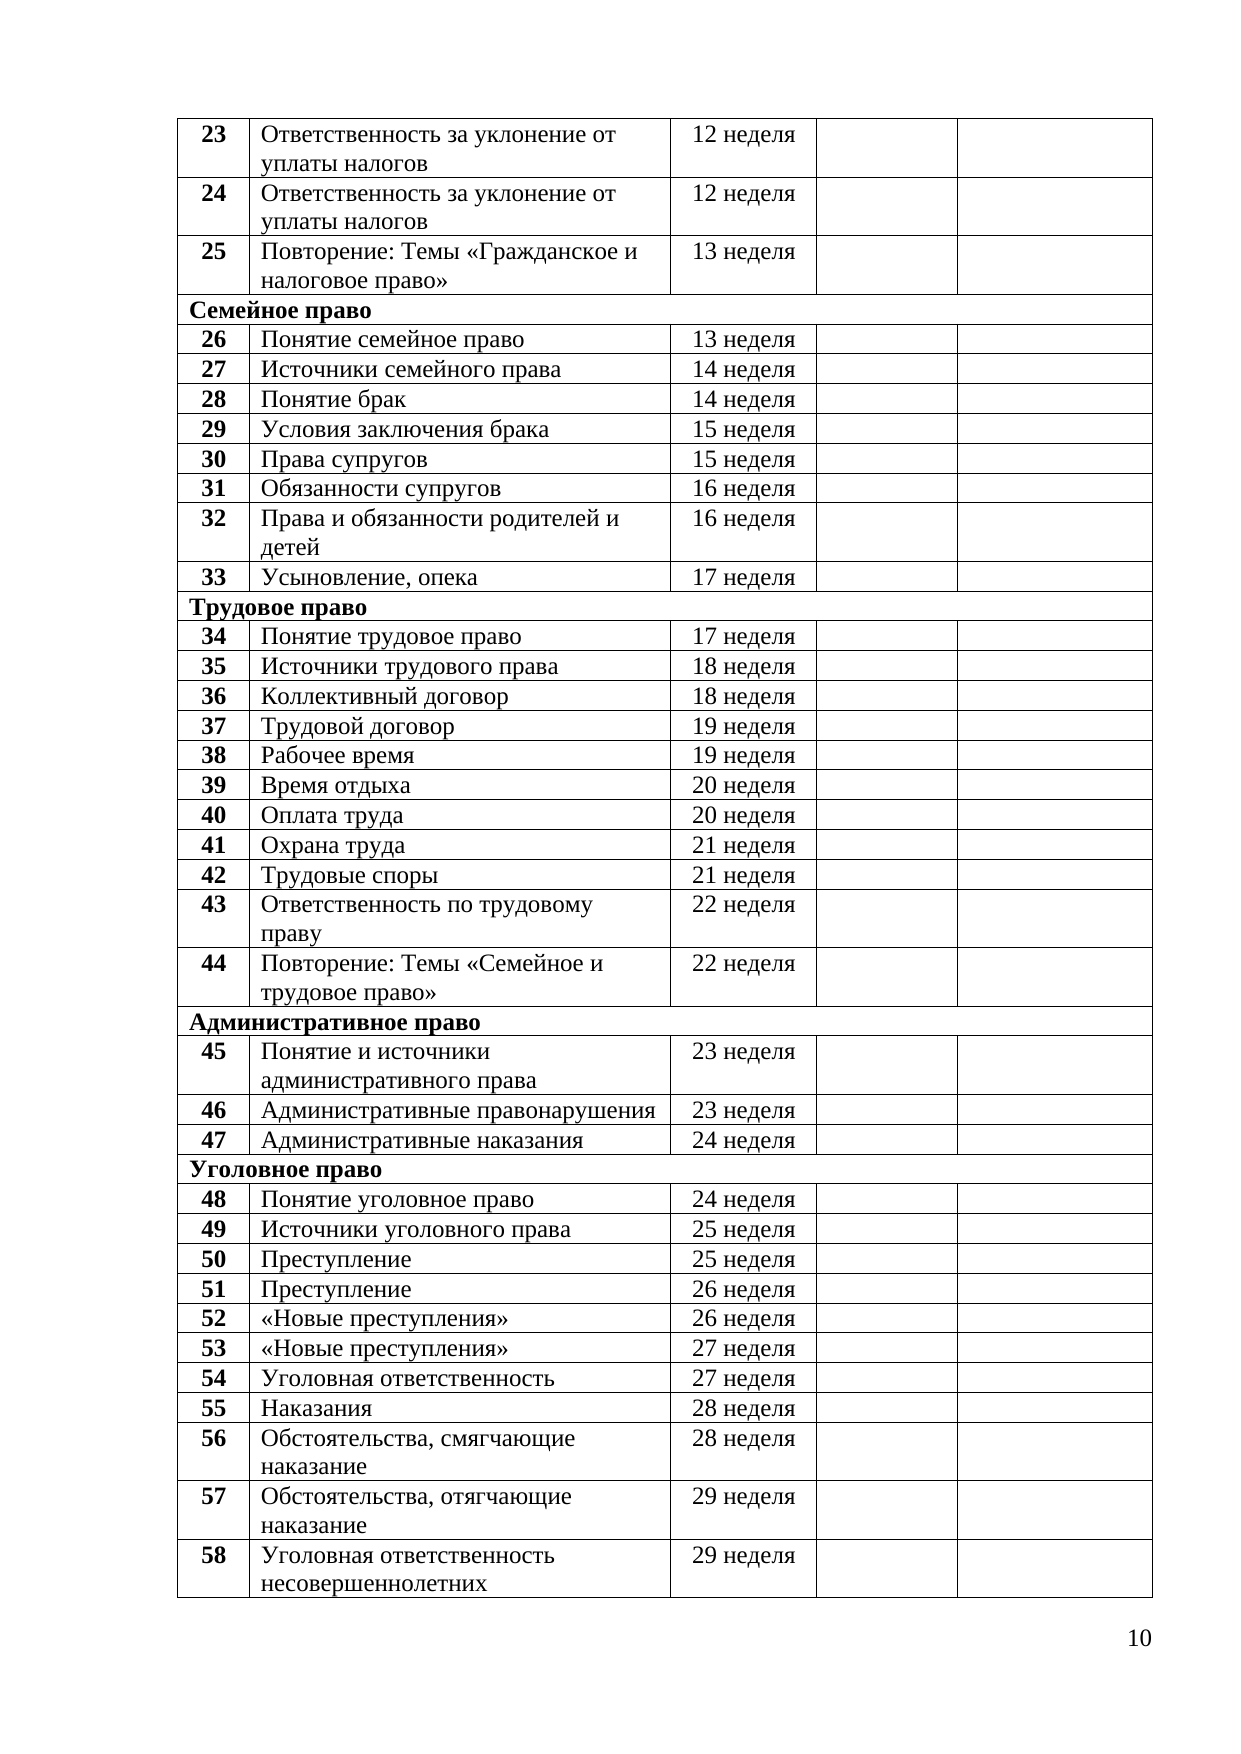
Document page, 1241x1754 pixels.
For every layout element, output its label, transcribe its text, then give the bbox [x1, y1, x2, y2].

table_cell [817, 1393, 957, 1422]
table_cell [958, 1095, 1152, 1124]
table_cell [958, 1393, 1152, 1422]
table_cell [958, 830, 1152, 859]
table_cell Источники семейного права [250, 354, 670, 383]
table_cell 46 [178, 1095, 249, 1124]
table_cell 40 [178, 800, 249, 829]
table_cell 20 неделя [671, 770, 816, 799]
table_cell Административные наказания [250, 1125, 670, 1153]
table_cell 45 [178, 1036, 249, 1094]
table_cell «Новые преступления» [250, 1304, 670, 1332]
table_cell [817, 890, 957, 947]
table_cell 47 [178, 1125, 249, 1153]
table_cell 31 [178, 474, 249, 502]
table_cell [817, 651, 957, 680]
table_cell [817, 474, 957, 502]
table_cell Оплата труда [250, 800, 670, 829]
table_cell 23 [178, 119, 249, 177]
table_cell Трудовой договор [250, 711, 670, 739]
table_cell [817, 1540, 957, 1597]
table_cell [817, 770, 957, 799]
table_cell [958, 119, 1152, 177]
table_cell [817, 414, 957, 443]
table_cell Преступление [250, 1244, 670, 1273]
table_cell [958, 800, 1152, 829]
table_cell [817, 711, 957, 739]
table_cell Обстоятельства, отягчающие наказание [250, 1481, 670, 1539]
table_cell [958, 711, 1152, 739]
table_cell [817, 1095, 957, 1124]
table_cell [817, 1214, 957, 1243]
table_cell 24 [178, 178, 249, 235]
table_cell Понятие семейное право [250, 325, 670, 353]
table_cell [958, 325, 1152, 353]
table_cell [958, 770, 1152, 799]
table_cell [817, 1423, 957, 1480]
table_cell [958, 562, 1152, 591]
table_cell [958, 1540, 1152, 1597]
table_cell 13 неделя [671, 325, 816, 353]
table_cell 56 [178, 1423, 249, 1480]
table_cell Права и обязанности родителей и детей [250, 503, 670, 561]
table_cell 19 неделя [671, 711, 816, 739]
table_cell Повторение: Темы «Гражданское и налоговое право» [250, 236, 670, 294]
table_cell [958, 860, 1152, 888]
table_cell 25 [178, 236, 249, 294]
table_cell 21 неделя [671, 860, 816, 888]
table_cell [958, 474, 1152, 502]
table_cell [817, 681, 957, 710]
table_cell [817, 1363, 957, 1392]
table_cell 16 неделя [671, 474, 816, 502]
table_cell [817, 1481, 957, 1539]
table_cell 13 неделя [671, 236, 816, 294]
table_cell 43 [178, 890, 249, 947]
table_cell 35 [178, 651, 249, 680]
table_cell [958, 1423, 1152, 1480]
table_cell 27 неделя [671, 1363, 816, 1392]
table_cell 17 неделя [671, 621, 816, 650]
table_cell [958, 1244, 1152, 1273]
table_cell [958, 621, 1152, 650]
table_cell 22 неделя [671, 890, 816, 947]
table_cell [958, 444, 1152, 472]
table_cell 16 неделя [671, 503, 816, 561]
table_cell 12 неделя [671, 119, 816, 177]
table_cell Усыновление, опека [250, 562, 670, 591]
table_cell Понятие брак [250, 384, 670, 413]
table_cell 23 неделя [671, 1036, 816, 1094]
table_cell «Новые преступления» [250, 1333, 670, 1362]
table_cell Ответственность за уклонение от уплаты налогов [250, 178, 670, 235]
table_cell 53 [178, 1333, 249, 1362]
table_cell 25 неделя [671, 1214, 816, 1243]
table_cell [817, 503, 957, 561]
table_cell [817, 1125, 957, 1153]
table_cell Семейное право [178, 295, 1152, 323]
table_cell 28 неделя [671, 1423, 816, 1480]
table_cell [817, 741, 957, 769]
table_cell 27 [178, 354, 249, 383]
table_cell 20 неделя [671, 800, 816, 829]
table_cell 15 неделя [671, 414, 816, 443]
table_cell [958, 384, 1152, 413]
table_cell 58 [178, 1540, 249, 1597]
table_cell Права супругов [250, 444, 670, 472]
table_cell 34 [178, 621, 249, 650]
table_cell Обязанности супругов [250, 474, 670, 502]
table_cell 26 неделя [671, 1304, 816, 1332]
table_cell 27 неделя [671, 1333, 816, 1362]
table_cell [817, 444, 957, 472]
table_cell Ответственность по трудовому праву [250, 890, 670, 947]
table_cell 22 неделя [671, 948, 816, 1006]
table_cell [817, 236, 957, 294]
table_cell 51 [178, 1274, 249, 1302]
table_cell [958, 178, 1152, 235]
table_cell Понятие и источники административного права [250, 1036, 670, 1094]
table_cell 15 неделя [671, 444, 816, 472]
table_cell [958, 1036, 1152, 1094]
table_cell [817, 860, 957, 888]
table_cell 17 неделя [671, 562, 816, 591]
table_cell [958, 1214, 1152, 1243]
table_cell 49 [178, 1214, 249, 1243]
table_cell [817, 1184, 957, 1213]
table_cell Трудовые споры [250, 860, 670, 888]
table_cell [817, 384, 957, 413]
table_cell Ответственность за уклонение от уплаты налогов [250, 119, 670, 177]
table_cell Источники трудового права [250, 651, 670, 680]
table_cell [958, 236, 1152, 294]
table_cell Понятие уголовное право [250, 1184, 670, 1213]
table_cell [817, 1333, 957, 1362]
table_cell [958, 741, 1152, 769]
table_cell [958, 890, 1152, 947]
table_cell 55 [178, 1393, 249, 1422]
table_cell 30 [178, 444, 249, 472]
table_cell [817, 1036, 957, 1094]
table_cell [958, 1304, 1152, 1332]
table_cell [958, 948, 1152, 1006]
table_cell 19 неделя [671, 741, 816, 769]
table_cell Преступление [250, 1274, 670, 1302]
table_cell [958, 1363, 1152, 1392]
table_cell 25 неделя [671, 1244, 816, 1273]
table_cell Время отдыха [250, 770, 670, 799]
table_cell 41 [178, 830, 249, 859]
table_cell Условия заключения брака [250, 414, 670, 443]
table_cell 39 [178, 770, 249, 799]
table_cell Повторение: Темы «Семейное и трудовое право» [250, 948, 670, 1006]
table_cell [958, 1333, 1152, 1362]
table_cell 24 неделя [671, 1184, 816, 1213]
table_cell 50 [178, 1244, 249, 1273]
table_cell Трудовое право [178, 592, 1152, 620]
table_cell Обстоятельства, смягчающие наказание [250, 1423, 670, 1480]
table_cell [958, 651, 1152, 680]
table_cell Административные правонарушения [250, 1095, 670, 1124]
table_cell Уголовное право [178, 1155, 1152, 1183]
table_cell 18 неделя [671, 651, 816, 680]
table_cell Рабочее время [250, 741, 670, 769]
table_cell 52 [178, 1304, 249, 1332]
table_cell 26 неделя [671, 1274, 816, 1302]
table_cell [958, 1125, 1152, 1153]
table_cell Источники уголовного права [250, 1214, 670, 1243]
table_cell 37 [178, 711, 249, 739]
table_cell 57 [178, 1481, 249, 1539]
table_cell 26 [178, 325, 249, 353]
table_cell 32 [178, 503, 249, 561]
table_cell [250, 1540, 670, 1597]
table_cell [958, 354, 1152, 383]
table_cell [958, 414, 1152, 443]
table_cell 29 неделя [671, 1481, 816, 1539]
table_cell [817, 354, 957, 383]
table_cell 54 [178, 1363, 249, 1392]
table_cell Наказания [250, 1393, 670, 1422]
table_cell 44 [178, 948, 249, 1006]
table_cell 23 неделя [671, 1095, 816, 1124]
table_cell [817, 325, 957, 353]
table_cell [817, 621, 957, 650]
table_cell Административное право [178, 1007, 1152, 1035]
table_cell Понятие трудовое право [250, 621, 670, 650]
table_cell 28 [178, 384, 249, 413]
table_cell [817, 830, 957, 859]
table_cell [958, 1184, 1152, 1213]
table_cell Охрана труда [250, 830, 670, 859]
table_cell 28 неделя [671, 1393, 816, 1422]
table_cell 18 неделя [671, 681, 816, 710]
table_cell Коллективный договор [250, 681, 670, 710]
table_cell [958, 681, 1152, 710]
table_cell [817, 1304, 957, 1332]
table_cell [817, 800, 957, 829]
table_cell [817, 119, 957, 177]
table_cell 14 неделя [671, 354, 816, 383]
table_cell 48 [178, 1184, 249, 1213]
table_cell 42 [178, 860, 249, 888]
table_cell 14 неделя [671, 384, 816, 413]
table_cell 33 [178, 562, 249, 591]
table_cell 29 [178, 414, 249, 443]
table_cell [817, 178, 957, 235]
table_cell 38 [178, 741, 249, 769]
table_cell [958, 1481, 1152, 1539]
table_cell 36 [178, 681, 249, 710]
table_cell 21 неделя [671, 830, 816, 859]
table_cell 24 неделя [671, 1125, 816, 1153]
table_cell 12 неделя [671, 178, 816, 235]
table_cell [958, 503, 1152, 561]
table_cell [817, 948, 957, 1006]
table_cell 29 неделя [671, 1540, 816, 1597]
table_cell Уголовная ответственность [250, 1363, 670, 1392]
table_cell [958, 1274, 1152, 1302]
table_cell [817, 1244, 957, 1273]
table_cell [817, 1274, 957, 1302]
table_cell [817, 562, 957, 591]
